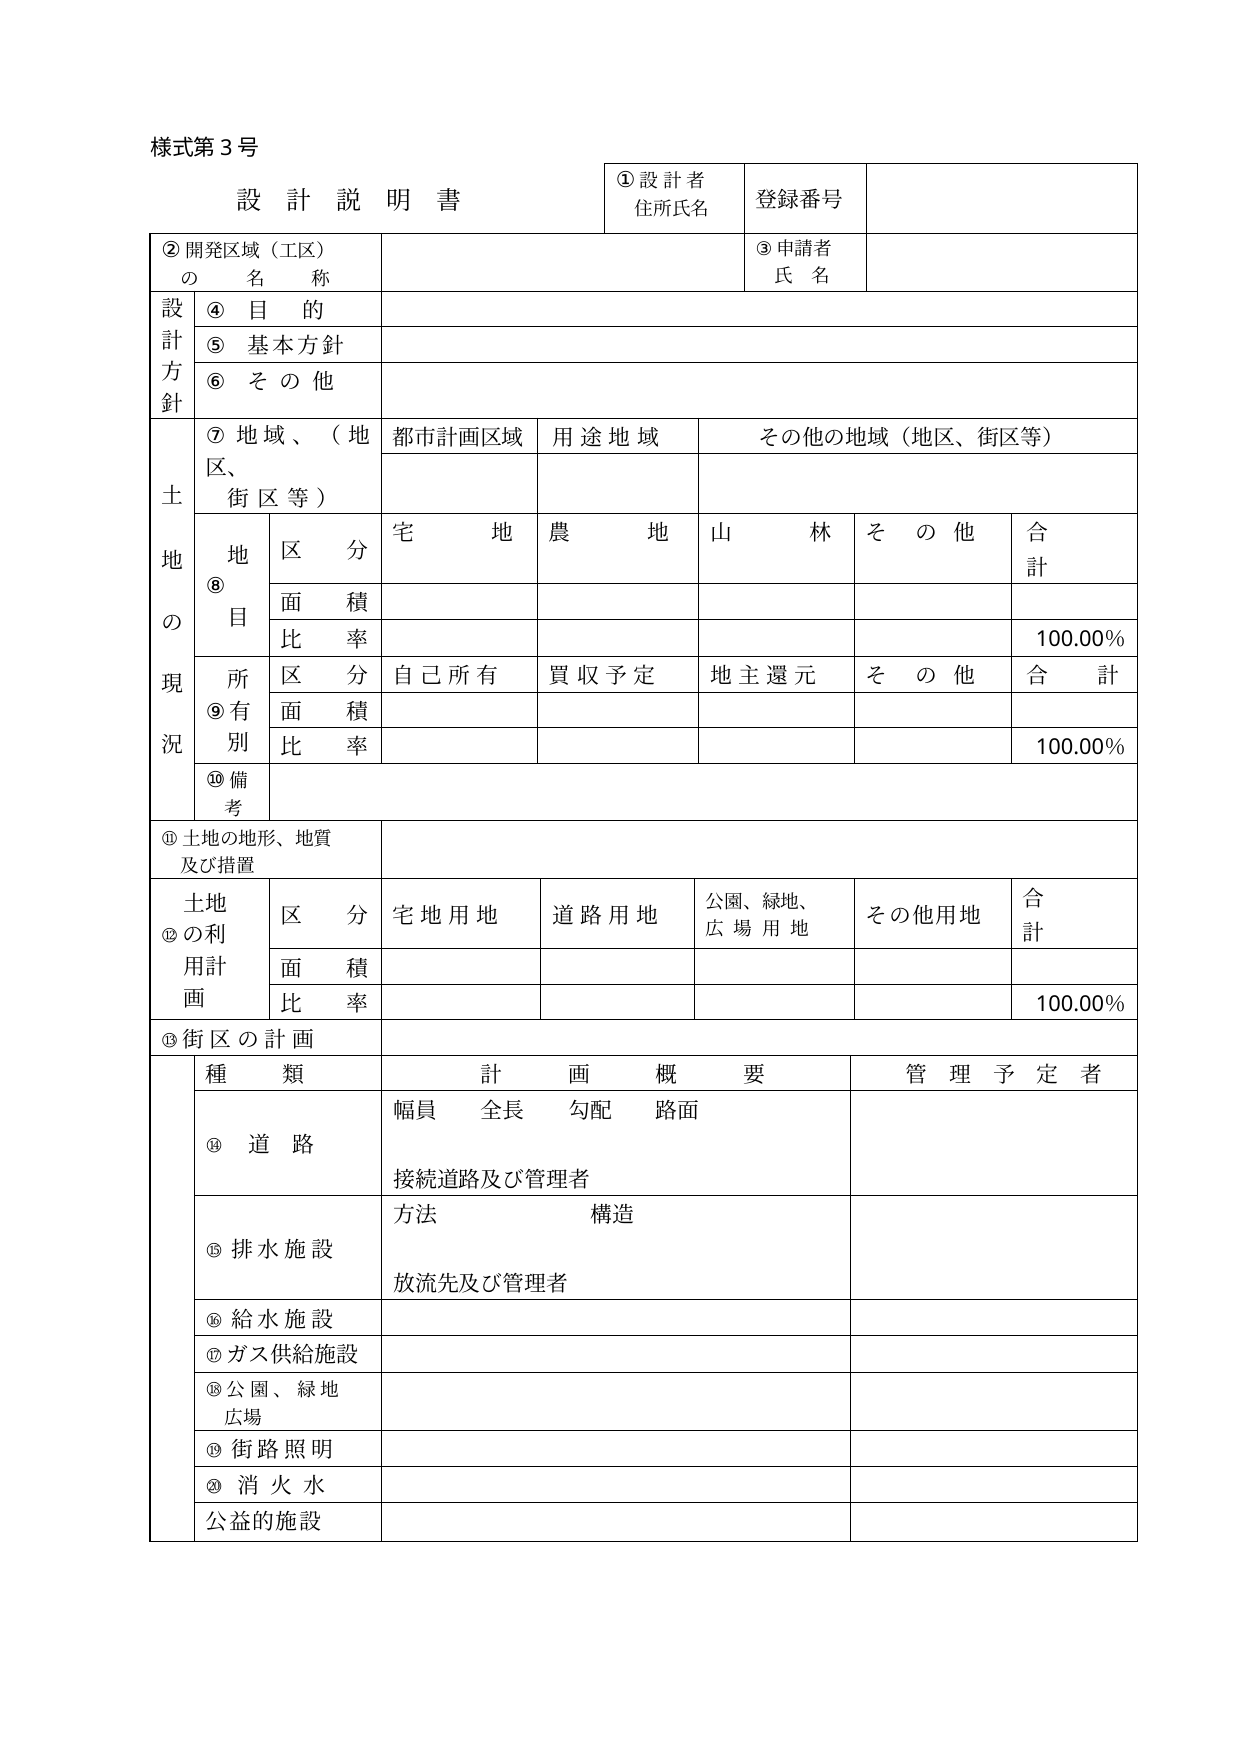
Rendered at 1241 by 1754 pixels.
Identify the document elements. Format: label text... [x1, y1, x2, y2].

table_cell ⑩備 考 [195, 764, 269, 820]
table_cell [382, 821, 1137, 878]
table_cell ⑭道路 [195, 1091, 381, 1195]
table_cell ⑮排水施設 [195, 1196, 381, 1299]
table_cell ②開発区域（工区） の 名 称 [151, 234, 381, 291]
table_cell 面 積 [270, 949, 381, 984]
table_cell [382, 454, 537, 513]
table_cell [382, 1373, 850, 1430]
table_cell 比 率 [270, 728, 381, 763]
table_cell ⑯給水施設 [195, 1300, 381, 1335]
table_cell ⑪土地の地形、地質 及び措置 [151, 821, 381, 878]
table_cell 都市計画区域 [382, 419, 537, 453]
table_cell [851, 1196, 1137, 1299]
table_cell [382, 1300, 850, 1335]
table_cell [855, 728, 1011, 763]
table_cell [382, 234, 744, 291]
table_cell 100.00％ [1012, 728, 1137, 763]
table_cell [855, 985, 1011, 1019]
table_header 設 計 説 明 書 [150, 163, 604, 233]
table_cell [851, 1503, 1137, 1541]
table_cell 100.00％ [1012, 985, 1137, 1019]
table_cell [382, 1020, 1137, 1055]
table_cell 比 率 [270, 620, 381, 656]
table_cell [382, 584, 537, 618]
table_cell [851, 1336, 1137, 1372]
table_cell [699, 584, 854, 618]
table_cell 買収予定 [538, 657, 698, 692]
table_cell [851, 1091, 1137, 1195]
table_cell 用途地域 [538, 419, 698, 453]
table_cell 合 計 [1012, 514, 1137, 583]
table_cell そ の 他 [855, 657, 1011, 692]
table_cell [1012, 949, 1137, 984]
table_cell [541, 985, 694, 1019]
table_cell [851, 1300, 1137, 1335]
table_cell [855, 620, 1011, 656]
table_cell 宅 地 [382, 514, 537, 583]
table_cell 合 計 [1012, 879, 1137, 948]
table_cell 公益的施設 [195, 1503, 381, 1541]
table_cell [382, 327, 1137, 362]
table_cell ⑥ その他 [195, 363, 381, 417]
table_cell [851, 1373, 1137, 1430]
table_cell その他用地 [855, 879, 1011, 948]
table_cell [382, 363, 1137, 417]
table_cell 区 分 [270, 879, 381, 948]
table_cell [1012, 693, 1137, 727]
table_cell [699, 728, 854, 763]
table_cell [695, 985, 854, 1019]
table_cell 区 分 [270, 514, 381, 583]
table_cell 土地 ⑫の利 用計 画 [151, 879, 269, 1019]
table_cell [382, 1336, 850, 1372]
table_header [867, 164, 1137, 233]
table_cell [382, 985, 540, 1019]
table_cell [699, 454, 1137, 513]
table_cell 管 理 予 定 者 [851, 1056, 1137, 1090]
table_cell [695, 949, 854, 984]
table_cell そ の 他 [855, 514, 1011, 583]
table_cell [538, 620, 698, 656]
table_cell ⑲街路照明 [195, 1431, 381, 1466]
table_cell 地主還元 [699, 657, 854, 692]
table_cell ⑱公園、緑地 広場 [195, 1373, 381, 1430]
table_cell 自己所有 [382, 657, 537, 692]
table_cell [699, 620, 854, 656]
table_header ①設計者 住所氏名 [605, 164, 744, 233]
table_cell ⑰ガス供給施設 [195, 1336, 381, 1372]
table_cell [851, 1431, 1137, 1466]
table_cell 種類 [195, 1056, 381, 1090]
table_cell [382, 693, 537, 727]
table_cell [1012, 584, 1137, 618]
table_cell 所 ⑨有 別 [195, 657, 269, 763]
table_cell [382, 1467, 850, 1502]
table_cell 土 地 の 現 況 [151, 419, 194, 820]
table_cell [867, 234, 1137, 291]
table_cell 100.00％ [1012, 620, 1137, 656]
table_cell [538, 454, 698, 513]
table_cell 計 画 概 要 [382, 1056, 850, 1090]
table_cell [270, 764, 1137, 820]
table_cell [855, 584, 1011, 618]
table_cell [382, 949, 540, 984]
table_cell その他の地域（地区、街区等） [699, 419, 1137, 453]
table_cell 面 積 [270, 693, 381, 727]
table_cell ⑳消火水 [195, 1467, 381, 1502]
table_header 登録番号 [745, 164, 866, 233]
table_cell [538, 584, 698, 618]
table_cell 公園、緑地、 広場用地 [695, 879, 854, 948]
table_cell [538, 693, 698, 727]
table_cell 宅地用地 [382, 879, 540, 948]
table_cell 区 分 [270, 657, 381, 692]
table_cell 比 率 [270, 985, 381, 1019]
table_cell [699, 693, 854, 727]
table_cell 地 ⑧ 目 [195, 514, 269, 656]
table_cell ③申請者 氏 名 [745, 234, 866, 291]
table_cell 合 計 [1012, 657, 1137, 692]
table_cell [382, 292, 1137, 326]
table_cell 道路用地 [541, 879, 694, 948]
table_cell ⑤ 基本方針 [195, 327, 381, 362]
table_cell [382, 728, 537, 763]
table_cell ⑬街 区 の 計 画 [151, 1020, 381, 1055]
table_cell [382, 1431, 850, 1466]
table_cell 面 積 [270, 584, 381, 618]
table_cell 農 地 [538, 514, 698, 583]
table_cell 幅員 全長 勾配 路面 接続道路及び管理者 [382, 1091, 850, 1195]
text 様式第3号 [150, 128, 1137, 163]
table_cell [382, 620, 537, 656]
table_cell [855, 693, 1011, 727]
table_cell [851, 1467, 1137, 1502]
table_cell [855, 949, 1011, 984]
table_cell ⑦地域、（地区、 街区等） [195, 419, 381, 513]
table_cell 山 林 [699, 514, 854, 583]
table_cell ④ 目 的 [195, 292, 381, 326]
table_cell [538, 728, 698, 763]
table_cell [541, 949, 694, 984]
table_cell [382, 1503, 850, 1541]
table_cell [151, 1056, 194, 1541]
table_cell 方法 構造 放流先及び管理者 [382, 1196, 850, 1299]
table_cell 設計方針 [151, 292, 194, 417]
